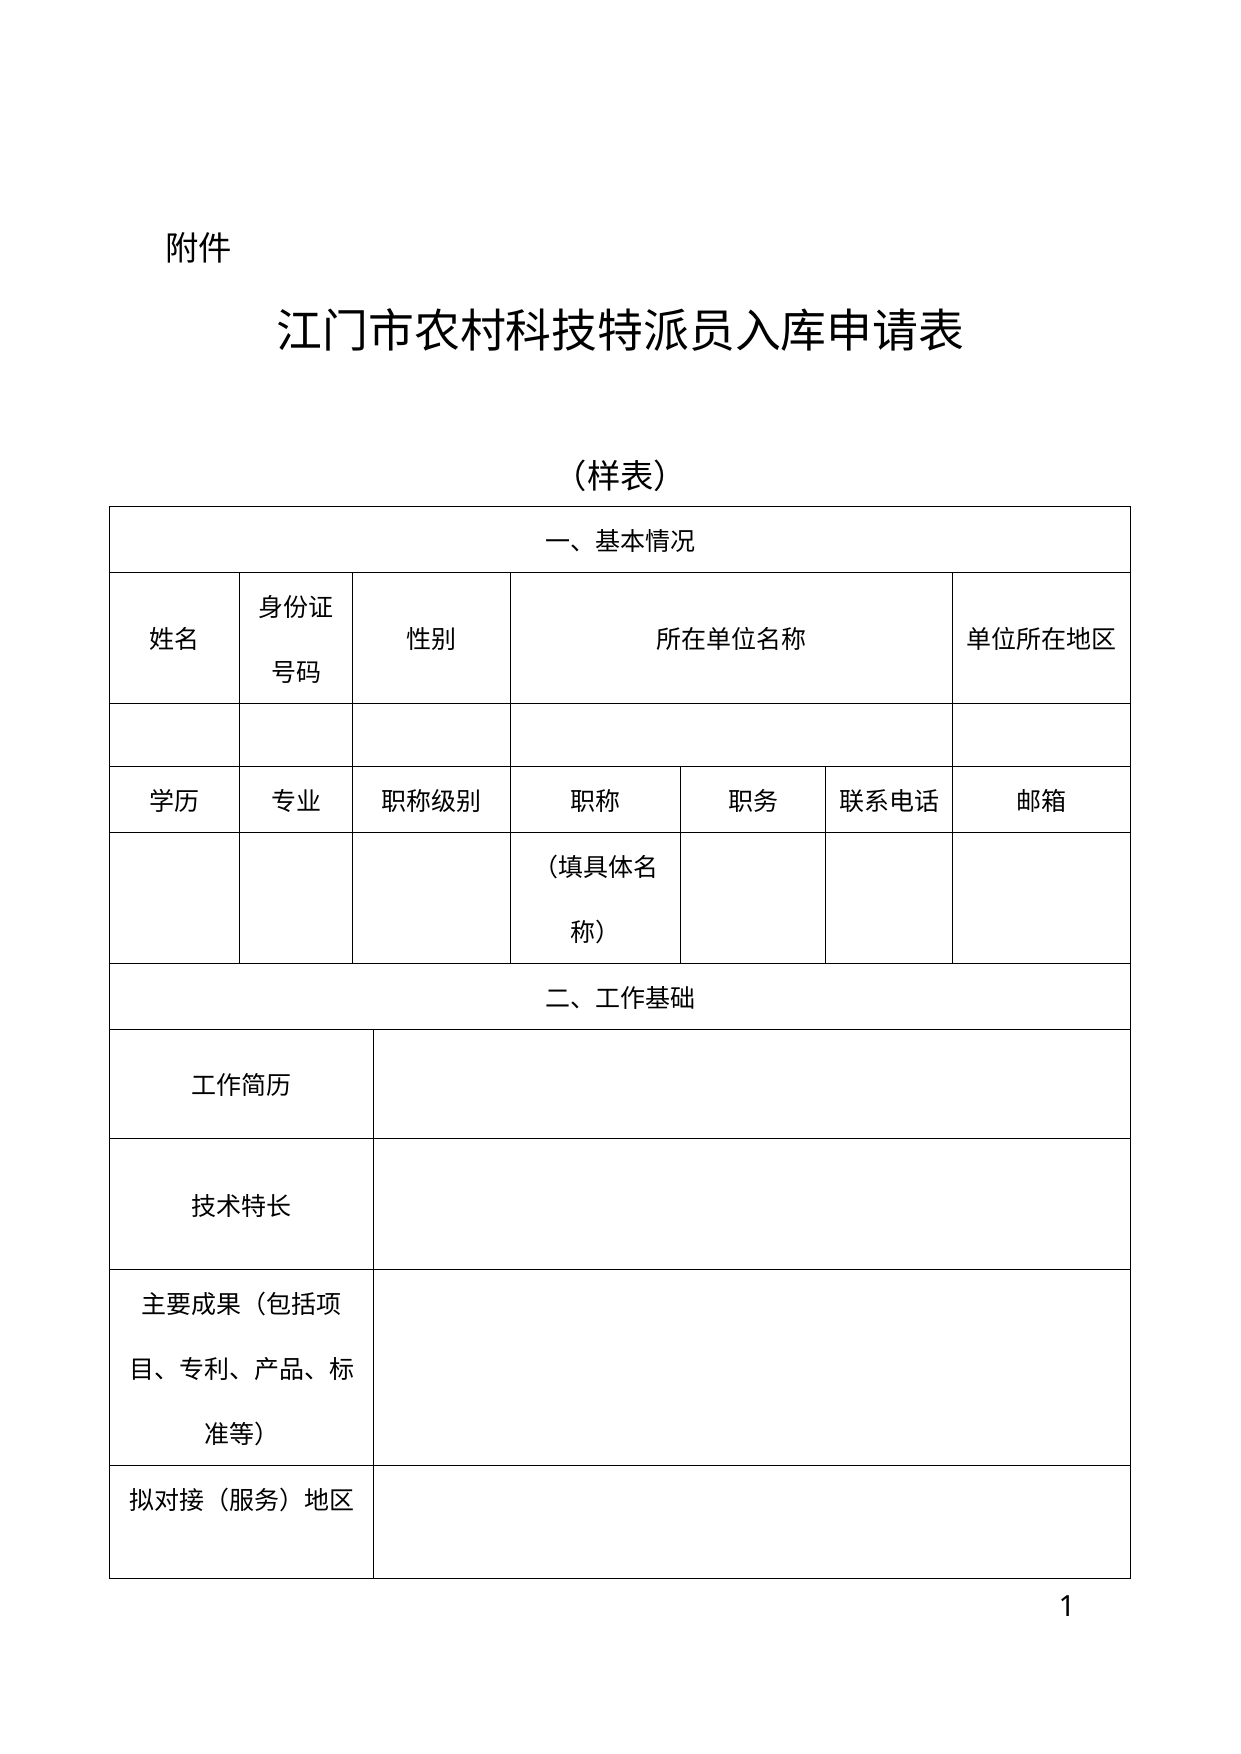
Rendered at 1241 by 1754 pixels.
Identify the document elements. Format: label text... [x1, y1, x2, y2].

table_cell 性别 [353, 573, 510, 703]
table_header 一、基本情况 [110, 507, 1130, 572]
text 附件 [165, 213, 1075, 278]
table_cell [953, 833, 1130, 963]
text （样表） [165, 441, 1075, 506]
table_cell 学历 [110, 767, 239, 832]
table_cell [511, 704, 952, 766]
table_cell 主要成果（包括项目、专利、产品、标准等） [110, 1270, 373, 1465]
table_cell [110, 704, 239, 766]
table_cell [826, 833, 952, 963]
table_cell [374, 1139, 1130, 1269]
table_cell [374, 1030, 1130, 1138]
table_cell 工作简历 [110, 1030, 373, 1138]
table_cell 联系电话 [826, 767, 952, 832]
table_cell （填具体名称） [511, 833, 680, 963]
table_cell 专业 [240, 767, 352, 832]
table_cell 姓名 [110, 573, 239, 703]
table_cell [374, 1466, 1130, 1577]
table_cell 身份证号码 [240, 573, 352, 703]
table_cell [240, 704, 352, 766]
table_cell [374, 1270, 1130, 1465]
text 江门市农村科技特派员入库申请表 [165, 278, 1075, 376]
table_cell 邮箱 [953, 767, 1130, 832]
table_cell 技术特长 [110, 1139, 373, 1269]
table_cell 单位所在地区 [953, 573, 1130, 703]
table_cell [681, 833, 825, 963]
table_cell 职称级别 [353, 767, 510, 832]
table_cell 职务 [681, 767, 825, 832]
table_cell 所在单位名称 [511, 573, 952, 703]
table_cell 拟对接（服务）地区或单位 [110, 1466, 373, 1577]
table_cell 二、工作基础 [110, 964, 1130, 1029]
table_cell [240, 833, 352, 963]
table_cell [110, 833, 239, 963]
table_cell 职称 [511, 767, 680, 832]
table_cell [353, 833, 510, 963]
table_cell [953, 704, 1130, 766]
table_cell [353, 704, 510, 766]
